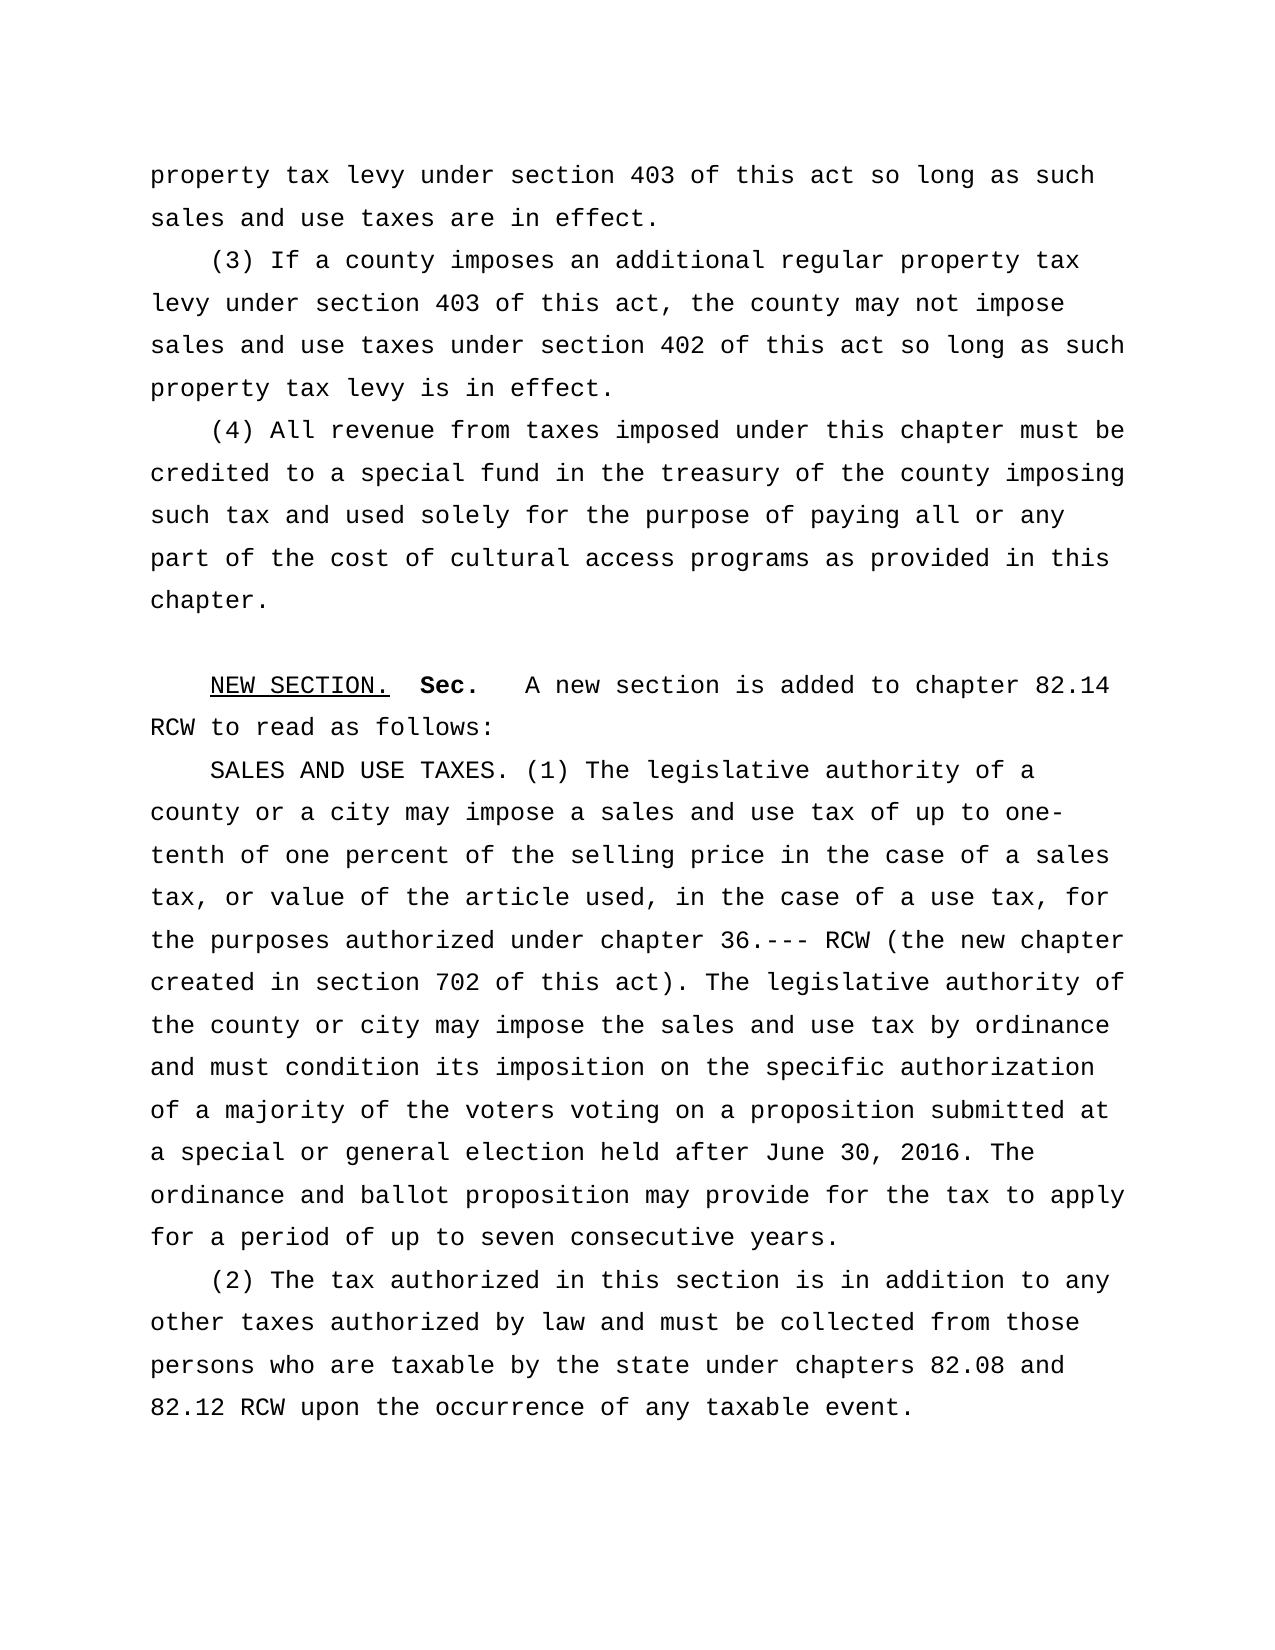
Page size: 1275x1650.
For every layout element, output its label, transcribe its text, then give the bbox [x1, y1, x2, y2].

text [150, 150, 1125, 235]
text (4) All revenue from taxes imposed under this chapter must be credited to a special fund in the treasury of the county imposing such tax and used solely for the purpose of paying all or any part of the cost of cultural access programs as provided in this chapter. [150, 405, 1125, 617]
text NEW SECTION. Sec. A new section is added to chapter 82.14 RCW to read as follows: [150, 659, 1125, 744]
text (3) If a county imposes an additional regular property tax levy under section 403 of this act, the county may not impose sales and use taxes under section 402 of this act so long as such property tax levy is in effect. [150, 235, 1125, 405]
text SALES AND USE TAXES. (1) The legislative authority of a county or a city may impose a sales and use tax of up to one-tenth of one percent of the selling price in the case of a sales tax, or value of the article used, in the case of a use tax, for the purposes authorized under chapter 36.--- RCW (the new chapter created in section 702 of this act). The legislative authority of the county or city may impose the sales and use tax by ordinance and must condition its imposition on the specific authorization of a majority of the voters voting on a proposition submitted at a special or general election held after June 30, 2016. The ordinance and ballot proposition may provide for the tax to apply for a period of up to seven consecutive years. [150, 744, 1125, 1254]
text (2) The tax authorized in this section is in addition to any other taxes authorized by law and must be collected from those persons who are taxable by the state under chapters 82.08 and 82.12 RCW upon the occurrence of any taxable event. [150, 1254, 1125, 1424]
